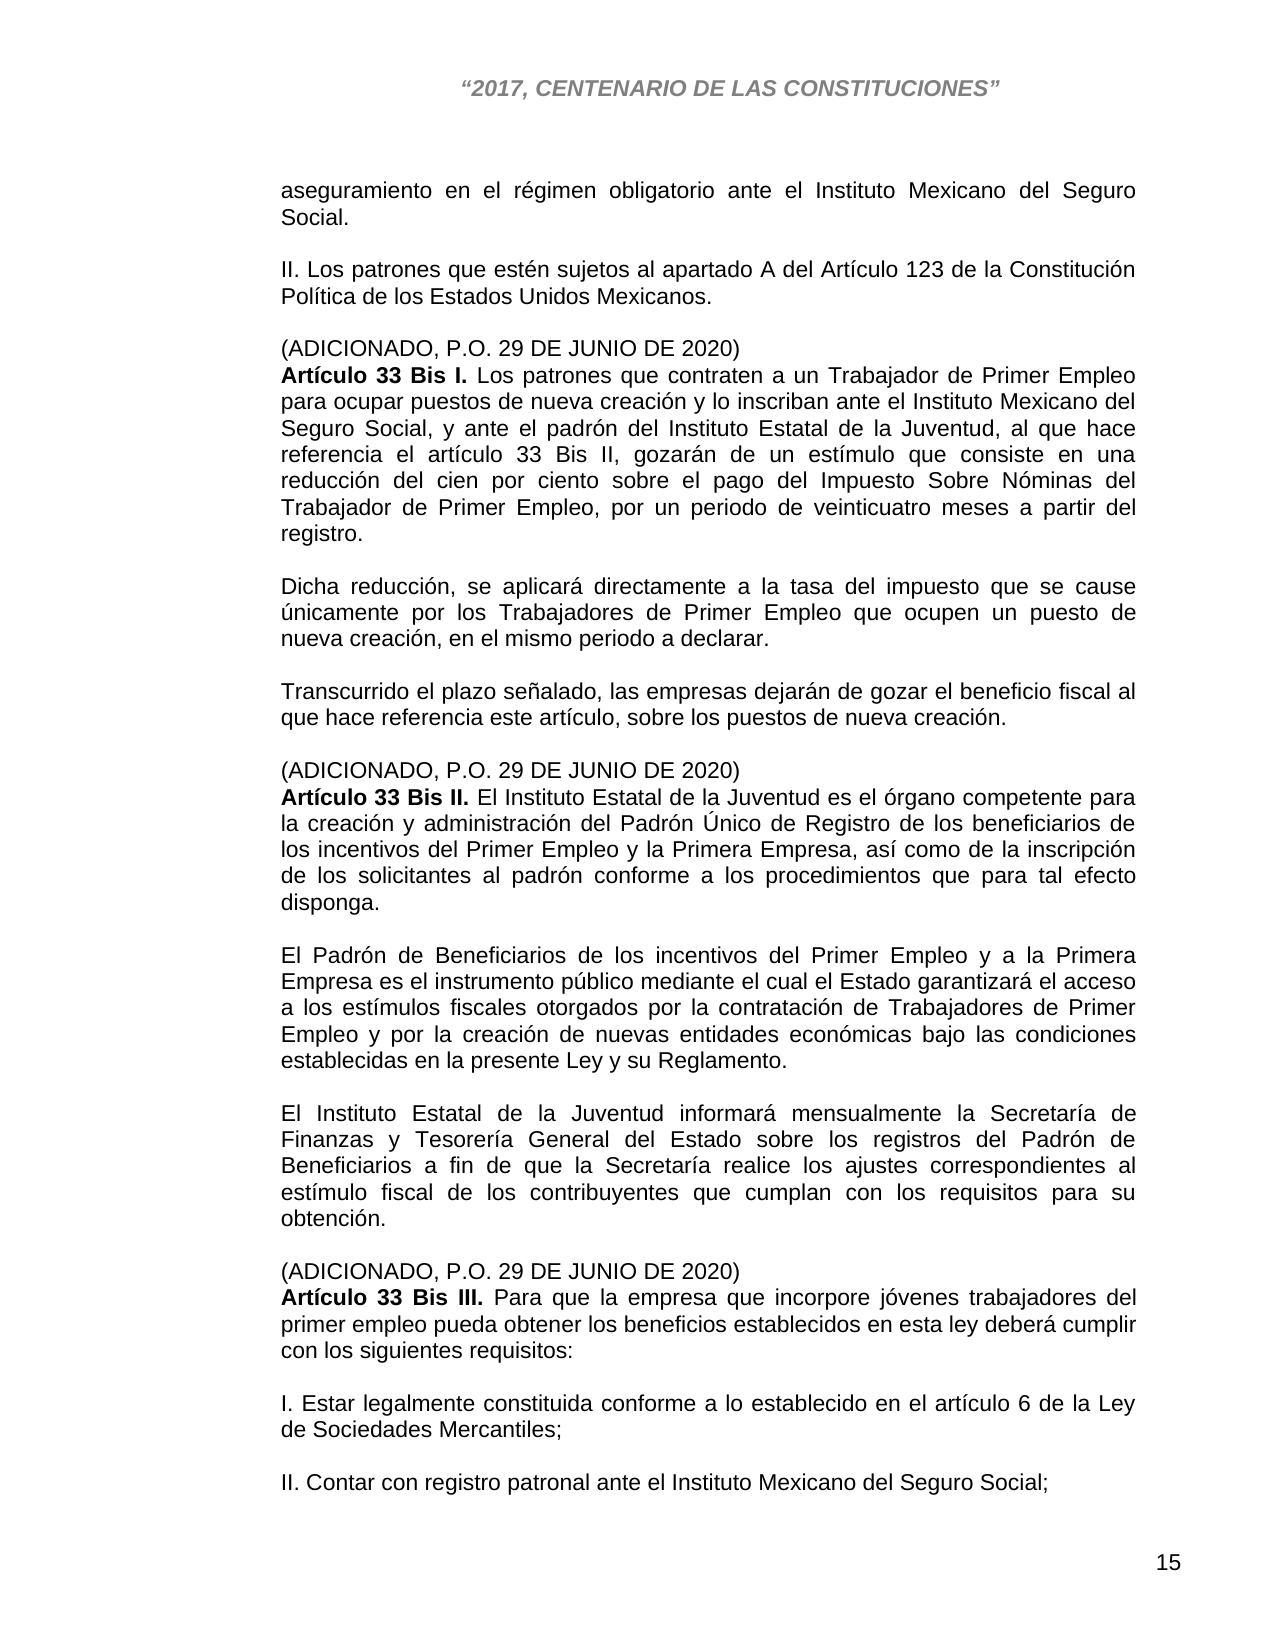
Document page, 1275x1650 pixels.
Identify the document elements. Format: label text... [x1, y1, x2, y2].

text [281, 177, 1137, 230]
text (ADICIONADO, P.O. 29 DE JUNIO DE 2020) [281, 1258, 1137, 1284]
text Artículo 33 Bis II. El Instituto Estatal de la Juventud es el órgano competente para la creación y administración del Padrón Único de Registro de los beneficiarios de los incentivos del Primer Empleo y la Primera Empresa, así como de la inscripción de los solicitantes al padrón conforme a los procedimientos que para tal efecto disponga. [281, 783, 1137, 915]
text (ADICIONADO, P.O. 29 DE JUNIO DE 2020) [281, 335, 1137, 362]
text Transcurrido el plazo señalado, las empresas dejarán de gozar el beneficio fiscal al que hace referencia este artículo, sobre los puestos de nueva creación. [281, 678, 1137, 731]
text II. Los patrones que estén sujetos al apartado A del Artículo 123 de la Constitución Política de los Estados Unidos Mexicanos. [281, 256, 1137, 309]
text (ADICIONADO, P.O. 29 DE JUNIO DE 2020) [281, 757, 1137, 783]
text El Padrón de Beneficiarios de los incentivos del Primer Empleo y a la Primera Empresa es el instrumento público mediante el cual el Estado garantizará el acceso a los estímulos fiscales otorgados por la contratación de Trabajadores de Primer Empleo y por la creación de nuevas entidades económicas bajo las condiciones establecidas en la presente Ley y su Reglamento. [281, 942, 1137, 1073]
text El Instituto Estatal de la Juventud informará mensualmente la Secretaría de Finanzas y Tesorería General del Estado sobre los registros del Padrón de Beneficiarios a fin de que la Secretaría realice los ajustes correspondientes al estímulo fiscal de los contribuyentes que cumplan con los requisitos para su obtención. [281, 1100, 1137, 1231]
text II. Contar con registro patronal ante el Instituto Mexicano del Seguro Social; [281, 1469, 1137, 1495]
text I. Estar legalmente constituida conforme a lo establecido en el artículo 6 de la Ley de Sociedades Mercantiles; [281, 1389, 1137, 1442]
text Artículo 33 Bis III. Para que la empresa que incorpore jóvenes trabajadores del primer empleo pueda obtener los beneficios establecidos en esta ley deberá cumplir con los siguientes requisitos: [281, 1284, 1137, 1363]
text Artículo 33 Bis I. Los patrones que contraten a un Trabajador de Primer Empleo para ocupar puestos de nueva creación y lo inscriban ante el Instituto Mexicano del Seguro Social, y ante el padrón del Instituto Estatal de la Juventud, al que hace referencia el artículo 33 Bis II, gozarán de un estímulo que consiste en una reducción del cien por ciento sobre el pago del Impuesto Sobre Nóminas del Trabajador de Primer Empleo, por un periodo de veinticuatro meses a partir del registro. [281, 362, 1137, 546]
text Dicha reducción, se aplicará directamente a la tasa del impuesto que se cause únicamente por los Trabajadores de Primer Empleo que ocupen un puesto de nueva creación, en el mismo periodo a declarar. [281, 573, 1137, 652]
